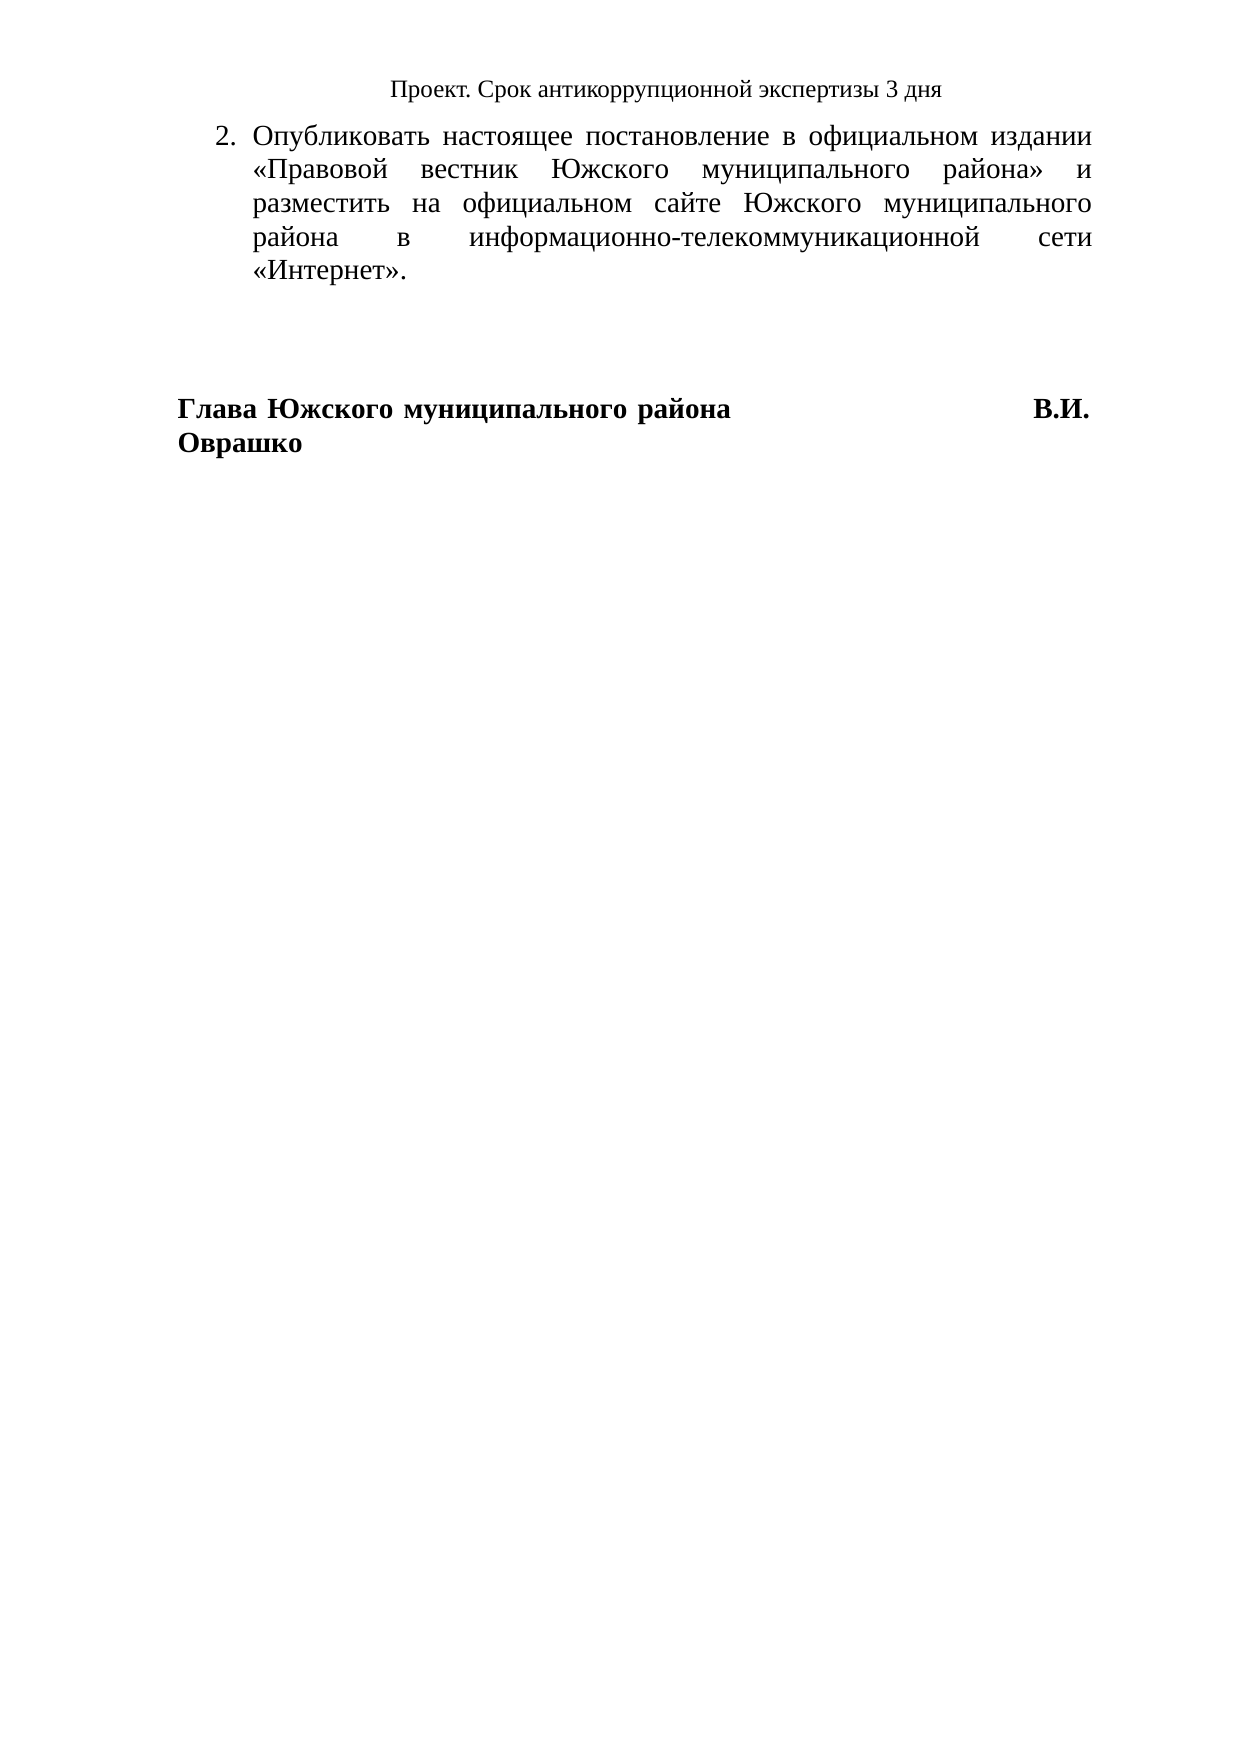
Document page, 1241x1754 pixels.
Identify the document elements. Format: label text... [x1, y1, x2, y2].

list Опубликовать настоящее постановление в официальном издании «Правовой вестник Южского муниципального района» и разместить на официальном сайте Южского муниципального района в информационно-телекоммуникационной сети «Интернет». [215, 118, 1093, 286]
text Глава Южского муниципального района В.И. Оврашко [177, 391, 1093, 458]
